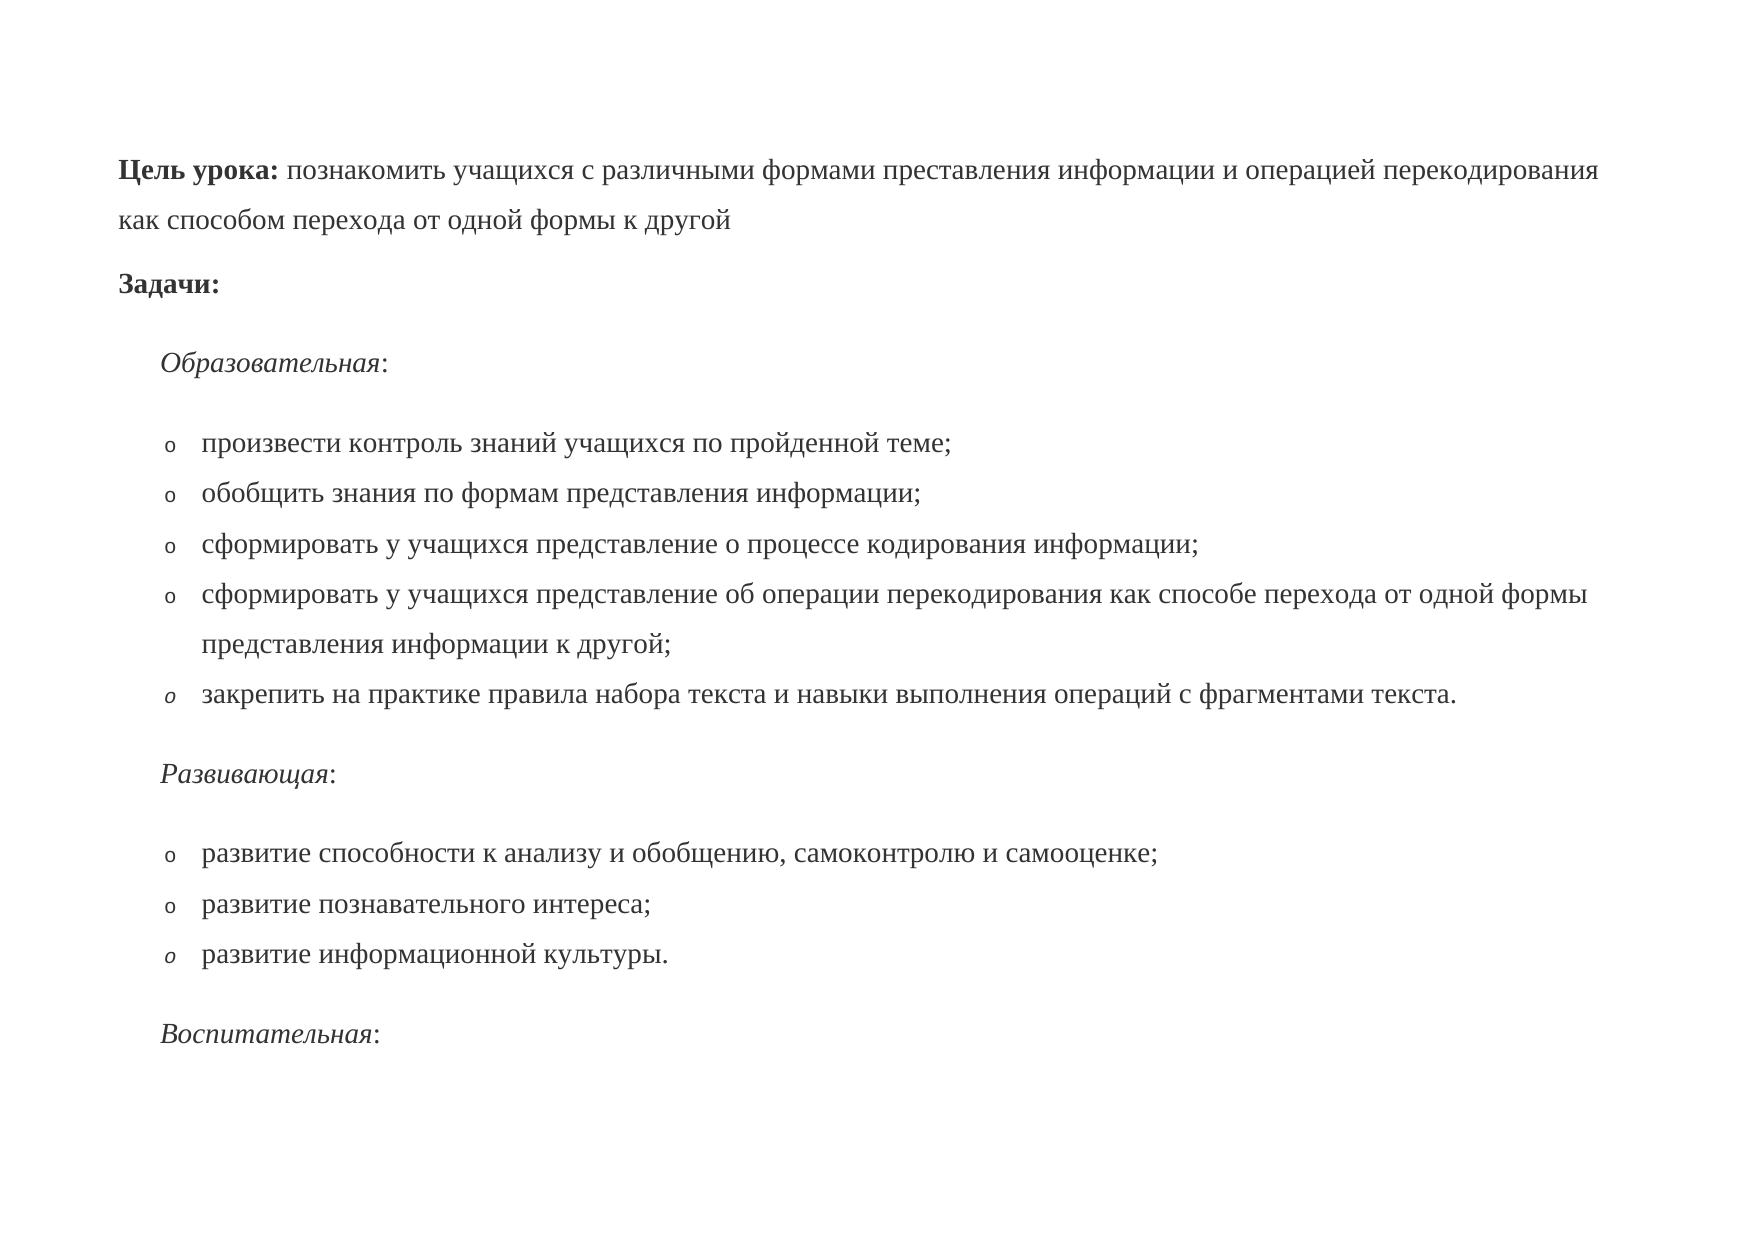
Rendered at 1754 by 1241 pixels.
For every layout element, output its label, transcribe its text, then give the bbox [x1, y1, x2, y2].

text Цель урока: познакомить учащихся с различными формами преставления информации и операцией перекодирования как способом перехода от одной формы к другой [118, 152, 1636, 236]
list закрепить на практике правила набора текста и навыки выполнения операций с фрагментами текста. [164, 677, 1636, 710]
text Образовательная: [160, 346, 1636, 379]
list обобщить знания по формам представления информации; [164, 475, 1636, 509]
text Воспитательная: [160, 1016, 1636, 1049]
list сформировать у учащихся представление об операции перекодирования как способе перехода от одной формы представления информации к другой; [164, 576, 1636, 660]
list развитие способности к анализу и обобщению, самоконтролю и самооценке; [164, 836, 1636, 869]
text Задачи: [118, 266, 1636, 300]
list развитие информационной культуры. [164, 936, 1636, 970]
list сформировать у учащихся представление о процессе кодирования информации; [164, 526, 1636, 559]
text Развивающая: [160, 756, 1636, 790]
list развитие познавательного интереса; [164, 886, 1636, 919]
list произвести контроль знаний учащихся по пройденной теме; [164, 425, 1636, 459]
